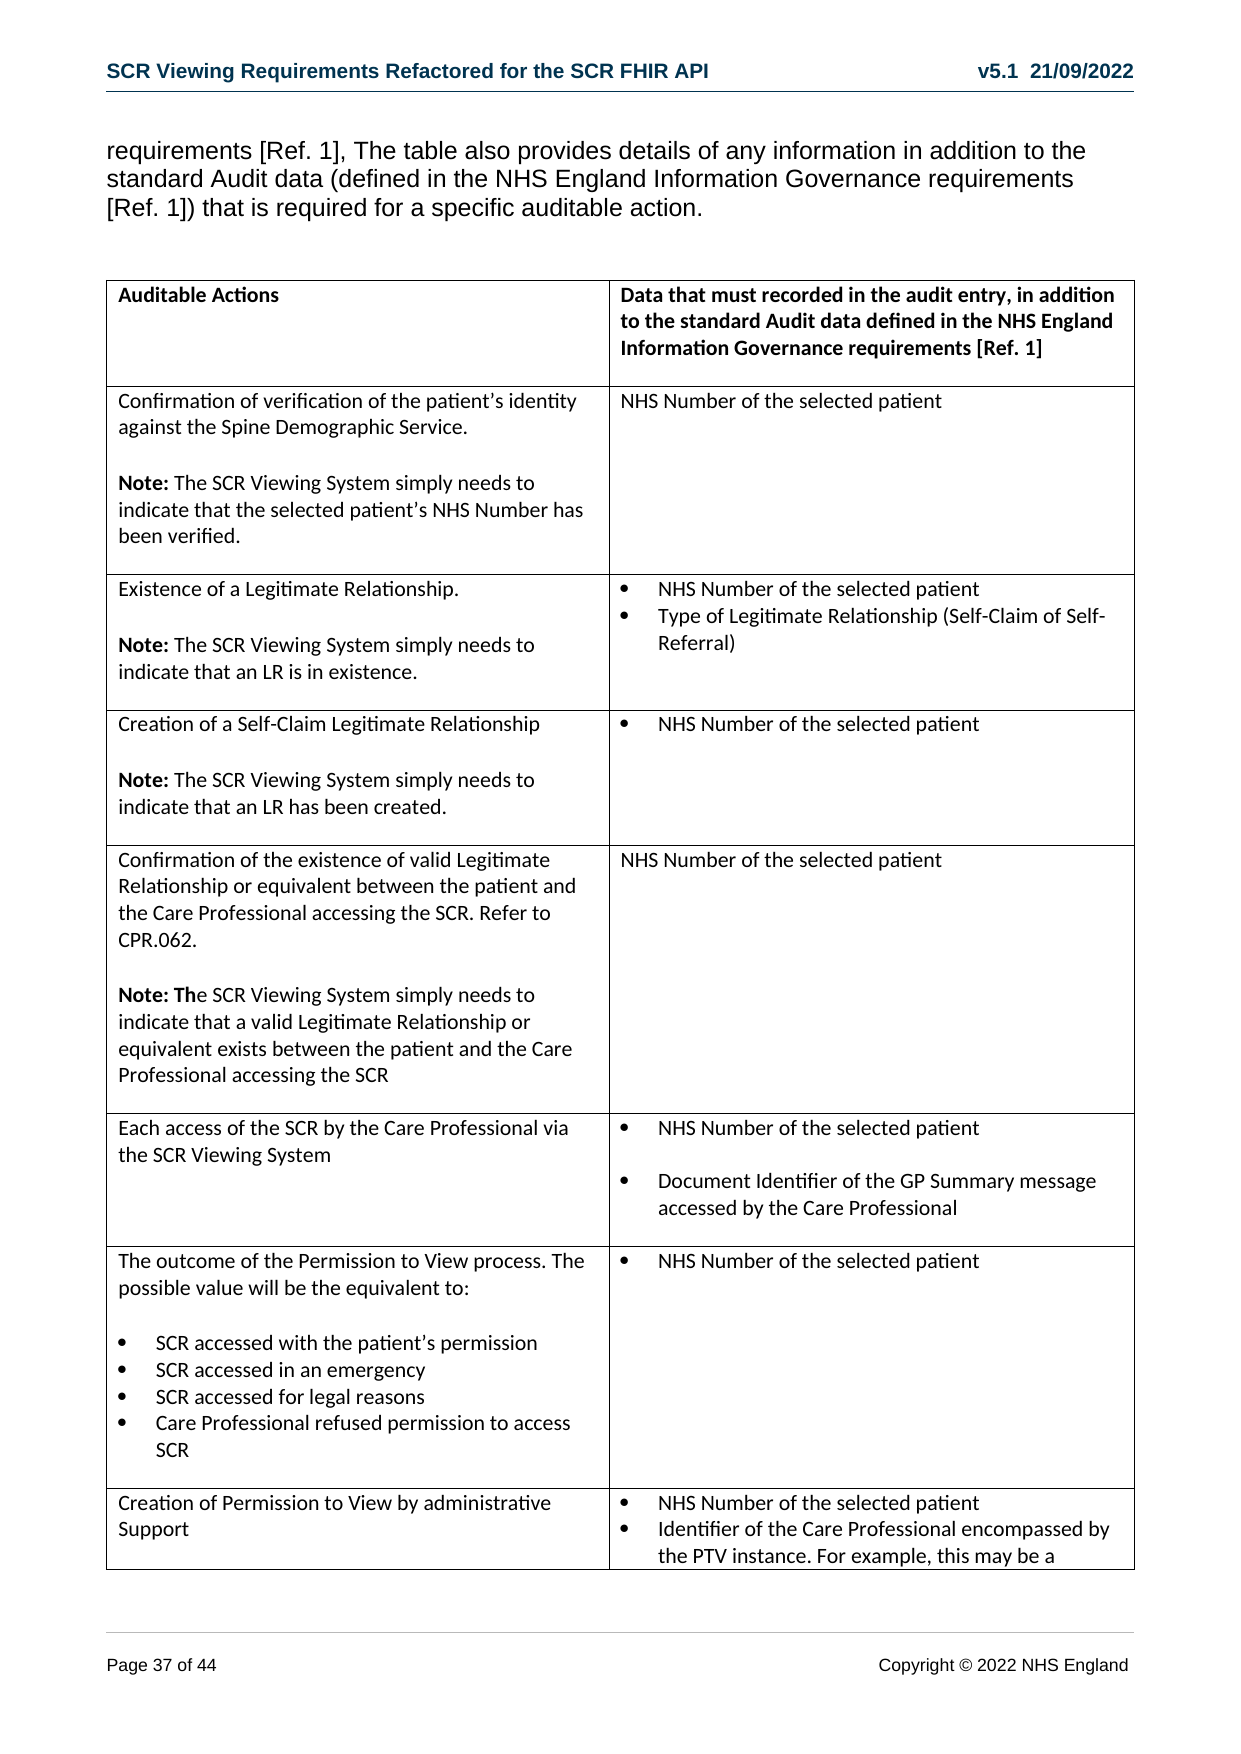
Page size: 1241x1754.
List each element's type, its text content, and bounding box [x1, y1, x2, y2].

table_cell Each access of the SCR by the Care Professional via the SCR Viewing System [107, 1114, 609, 1246]
table_cell Creation of Permission to View by administrative Support [107, 1489, 609, 1569]
table_cell Existence of a Legitimate Relationship. Note: The SCR Viewing System simply needs to indicate that an LR is in existence. [107, 575, 609, 709]
table_cell NHS Number of the selected patient [610, 711, 1134, 845]
table_header Auditable Actions [107, 281, 609, 386]
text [106, 136, 1134, 222]
table_cell Confirmation of the existence of valid Legitimate Relationship or equivalent between the patient and the Care Professional accessing the SCR. Refer to CPR.062. Note: The SCR Viewing System simply needs to indicate that a valid Legitimate Relationship or equivalent exists between the patient and the Care Professional accessing the SCR [107, 846, 609, 1113]
table_cell The outcome of the Permission to View process. The possible value will be the equivalent to: SCR accessed with the patient’s permission SCR accessed in an emergency SCR accessed for legal reasons Care Professional refused permission to access SCR [107, 1247, 609, 1488]
table_header Data that must recorded in the audit entry, in addition to the standard Audit data defined in the NHS England Information Governance requirements [Ref. 1] [610, 281, 1134, 386]
table_cell NHS Number of the selected patient Type of Legitimate Relationship (Self-Claim of Self-Referral) [610, 575, 1134, 709]
table_cell Confirmation of verification of the patient’s identity against the Spine Demographic Service. Note: The SCR Viewing System simply needs to indicate that the selected patient’s NHS Number has been verified. [107, 387, 609, 574]
table_cell NHS Number of the selected patient [610, 387, 1134, 574]
table_cell Creation of a Self-Claim Legitimate Relationship Note: The SCR Viewing System simply needs to indicate that an LR has been created. [107, 711, 609, 845]
table_cell NHS Number of the selected patient [610, 846, 1134, 1113]
table_cell NHS Number of the selected patient [610, 1247, 1134, 1488]
table_cell NHS Number of the selected patient Document Identifier of the GP Summary message accessed by the Care Professional [610, 1114, 1134, 1246]
